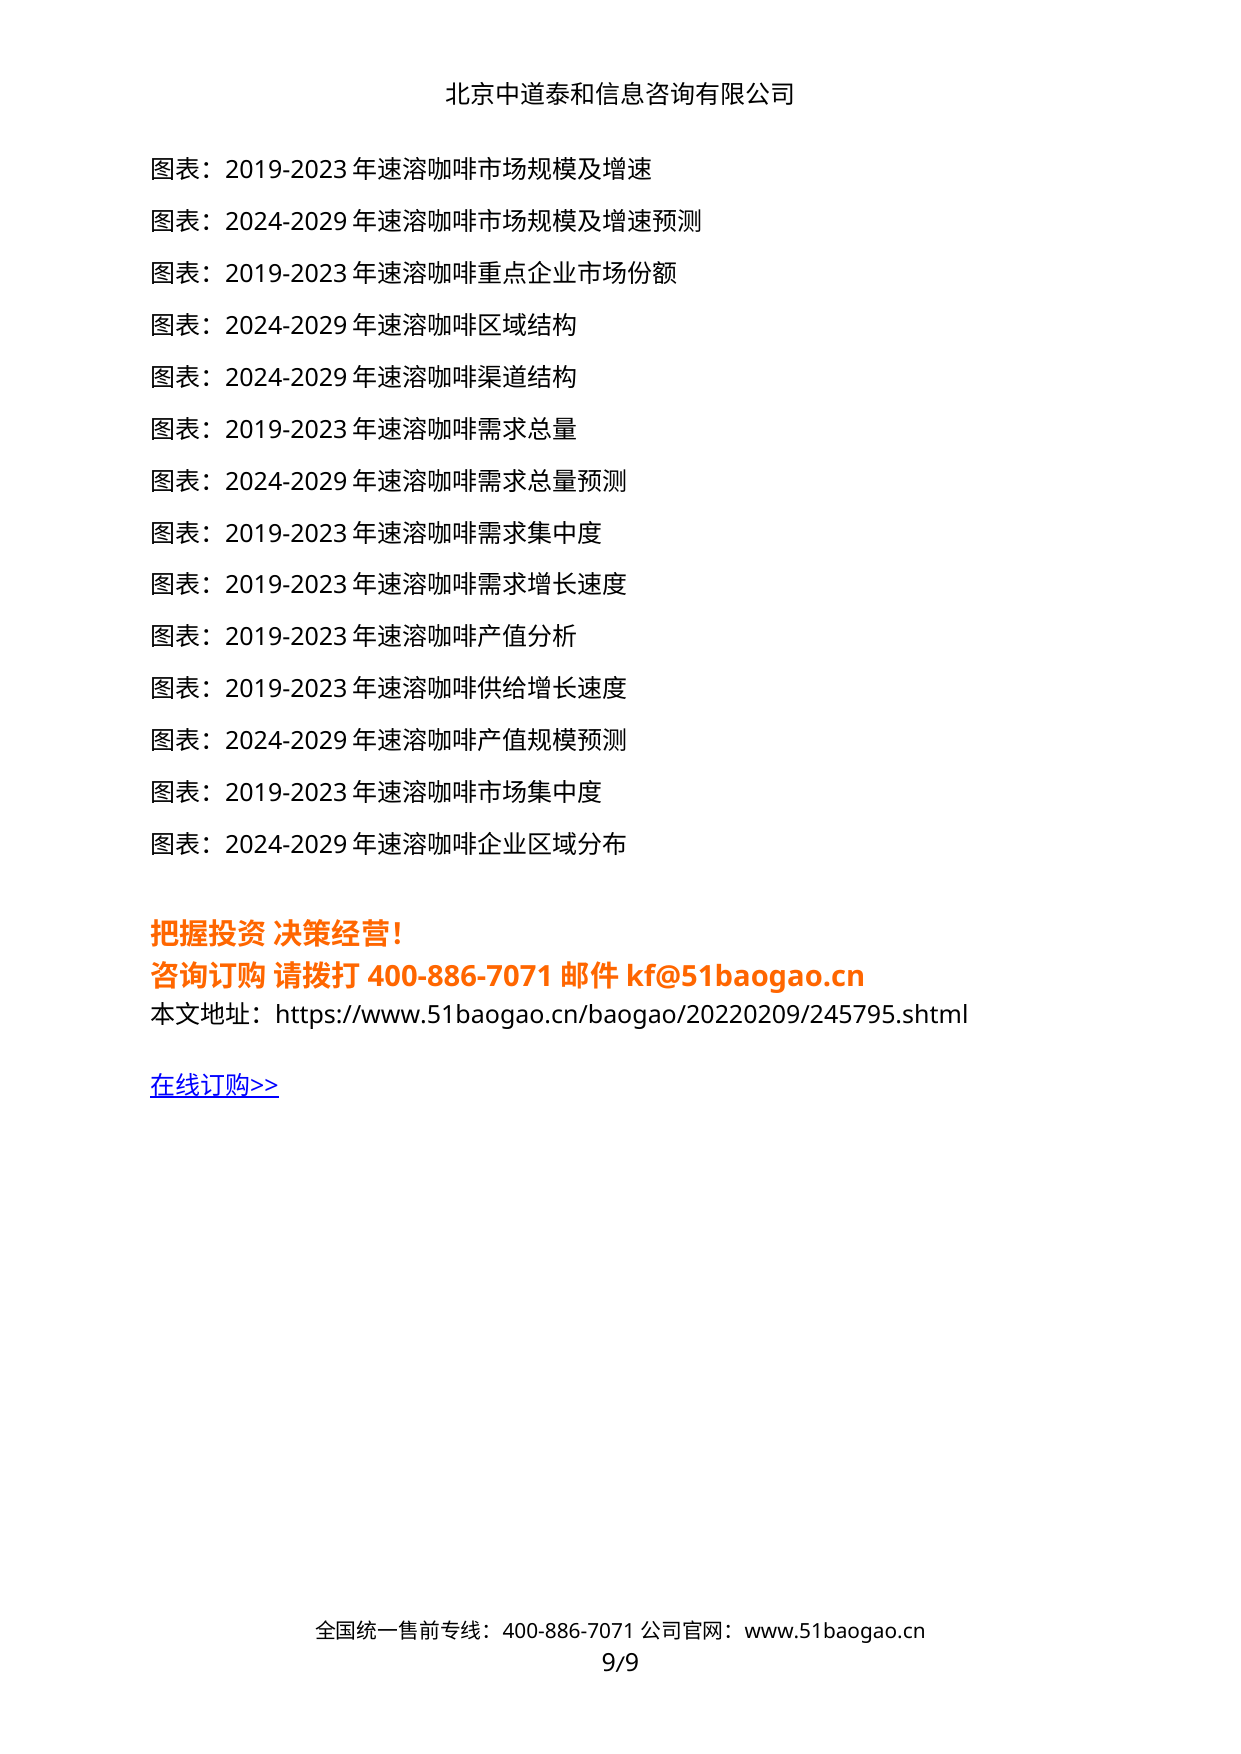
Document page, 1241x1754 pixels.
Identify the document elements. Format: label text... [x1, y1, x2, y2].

text 图表：2024-2029年速溶咖啡市场规模及增速预测 [150, 202, 1090, 238]
text 图表：2024-2029年速溶咖啡企业区域分布 [150, 824, 1090, 861]
text 图表：2019-2023年速溶咖啡市场集中度 [150, 772, 1090, 809]
text 图表：2019-2023年速溶咖啡需求总量 [150, 409, 1090, 446]
text 图表：2024-2029年速溶咖啡渠道结构 [150, 357, 1090, 394]
text 图表：2019-2023年速溶咖啡产值分析 [150, 617, 1090, 653]
text 图表：2024-2029年速溶咖啡产值规模预测 [150, 721, 1090, 757]
text 图表：2019-2023年速溶咖啡需求增长速度 [150, 565, 1090, 601]
text 把握投资 决策经营！咨询订购 请拨打 400-886-7071 邮件 kf@51baogao.cn本文地址：https://www.51baogao.cn/baogao/20220209/245795.shtml [150, 876, 1090, 1031]
text 在线订购>> [150, 1031, 1090, 1102]
text 图表：2019-2023年速溶咖啡需求集中度 [150, 513, 1090, 549]
text 图表：2024-2029年速溶咖啡区域结构 [150, 306, 1090, 342]
text 图表：2019-2023年速溶咖啡供给增长速度 [150, 669, 1090, 705]
text 图表：2024-2029年速溶咖啡需求总量预测 [150, 461, 1090, 497]
text 图表：2019-2023年速溶咖啡市场规模及增速 [150, 150, 1090, 186]
text 图表：2019-2023年速溶咖啡重点企业市场份额 [150, 254, 1090, 290]
